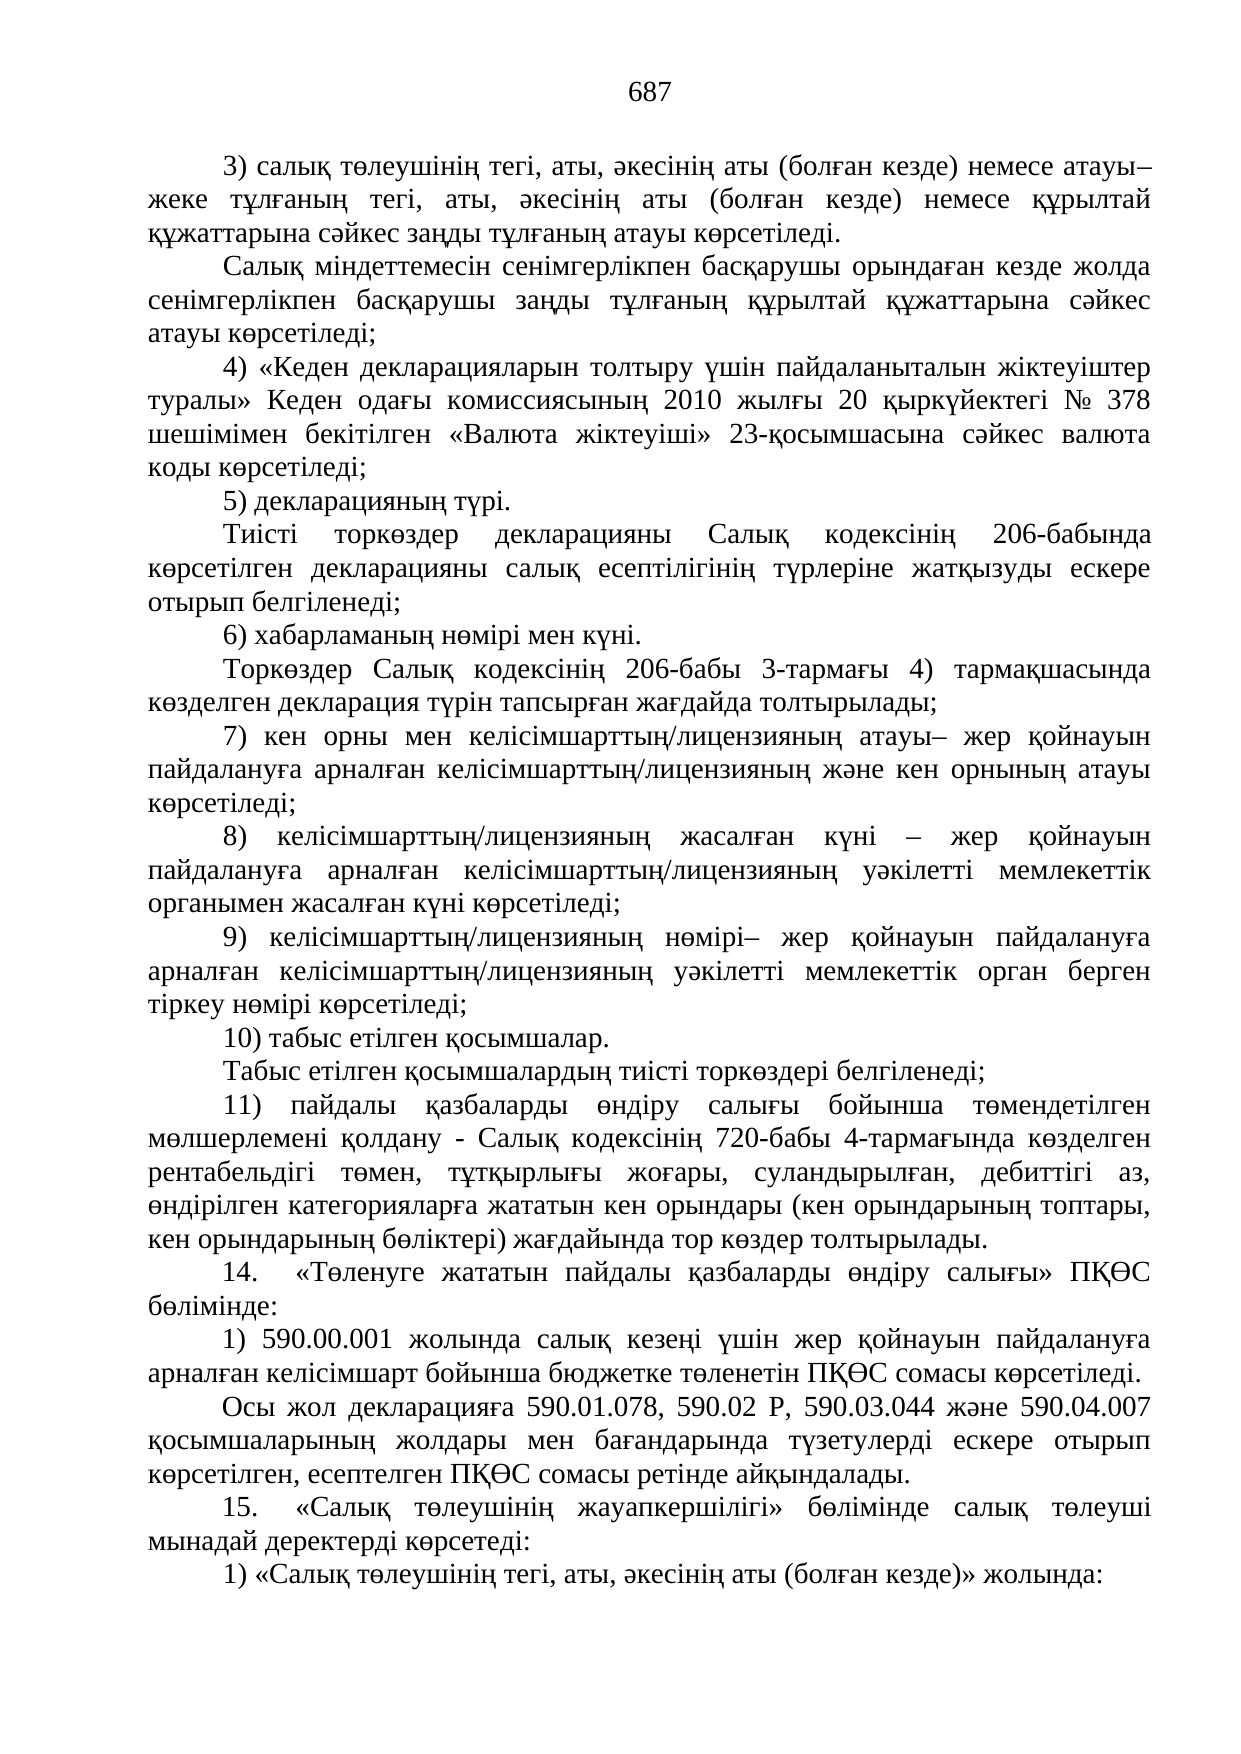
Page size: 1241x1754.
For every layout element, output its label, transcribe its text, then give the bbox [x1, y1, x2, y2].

list «Төленуге жататын пайдалы қазбаларды өндіру салығы» ПҚӨС бөлімінде: [148, 1254, 1152, 1322]
text Торкөздер Салық кодексінің 206-бабы 3-тармағы 4) тармақшасында көзделген декларация түрін тапсырған жағдайда толтырылады; [148, 651, 1152, 718]
text 1) «Салық төлеушінің тегі, аты, әкесінің аты (болған кезде)» жолында: [148, 1556, 1152, 1590]
text 6) хабарламаның нөмірі мен күні. [148, 617, 1152, 651]
text Табыс етілген қосымшалардың тиісті торкөздері белгіленеді; [148, 1053, 1152, 1087]
list «Салық төлеушінің жауапкершілігі» бөлімінде салық төлеуші мынадай деректерді көрсетеді: [148, 1489, 1152, 1556]
text 10) табыс етілген қосымшалар. [148, 1020, 1152, 1053]
text 1) 590.00.001 жолында салық кезеңі үшін жер қойнауын пайдалануға арналған келісімшарт бойынша бюджетке төленетін ПҚӨС сомасы көрсетіледі. [148, 1322, 1152, 1389]
text 4) «Кеден декларацияларын толтыру үшін пайдаланыталын жіктеуіштер туралы» Кеден одағы комиссиясының 2010 жылғы 20 қыркүйектегі № 378 шешімімен бекітілген «Валюта жіктеуіші» 23-қосымшасына сәйкес валюта коды көрсетіледі; [148, 349, 1152, 483]
text 3) салық төлеушінің тегі, аты, әкесінің аты (болған кезде) немесе атауы– жеке тұлғаның тегі, аты, әкесінің аты (болған кезде) немесе құрылтай құжаттарына сәйкес заңды тұлғаның атауы көрсетіледі. [148, 148, 1152, 248]
text 7) кен орны мен келісімшарттың/лицензияның атауы– жер қойнауын пайдалануға арналған келісімшарттың/лицензияның және кен орнының атауы көрсетіледі; [148, 718, 1152, 818]
text Тиісті торкөздер декларацияны Салық кодексінің 206-бабында көрсетілген декларацияны салық есептілігінің түрлеріне жатқызуды ескере отырып белгіленеді; [148, 517, 1152, 617]
text 11) пайдалы қазбаларды өндіру салығы бойынша төмендетілген мөлшерлемені қолдану - Салық кодексінің 720-бабы 4-тармағында көзделген рентабельдігі төмен, тұтқырлығы жоғары, суландырылған, дебиттігі аз, өндірілген категорияларға жататын кен орындары (кен орындарының топтары, кен орындарының бөліктері) жағдайында тор көздер толтырылады. [148, 1087, 1152, 1254]
text 5) декларацияның түрі. [148, 483, 1152, 517]
text Салық міндеттемесін сенімгерлікпен басқарушы орындаған кезде жолда сенімгерлікпен басқарушы заңды тұлғаның құрылтай құжаттарына сәйкес атауы көрсетіледі; [148, 248, 1152, 349]
text Осы жол декларацияға 590.01.078, 590.02 P, 590.03.044 және 590.04.007 қосымшаларының жолдары мен бағандарында түзетулерді ескере отырып көрсетілген, есептелген ПҚӨС сомасы ретінде айқындалады. [148, 1389, 1152, 1489]
text 9) келісімшарттың/лицензияның нөмірі– жер қойнауын пайдалануға арналған келісімшарттың/лицензияның уәкілетті мемлекеттік орган берген тіркеу нөмірі көрсетіледі; [148, 919, 1152, 1020]
text 8) келісімшарттың/лицензияның жасалған күні – жер қойнауын пайдалануға арналған келісімшарттың/лицензияның уәкілетті мемлекеттік органымен жасалған күні көрсетіледі; [148, 818, 1152, 919]
